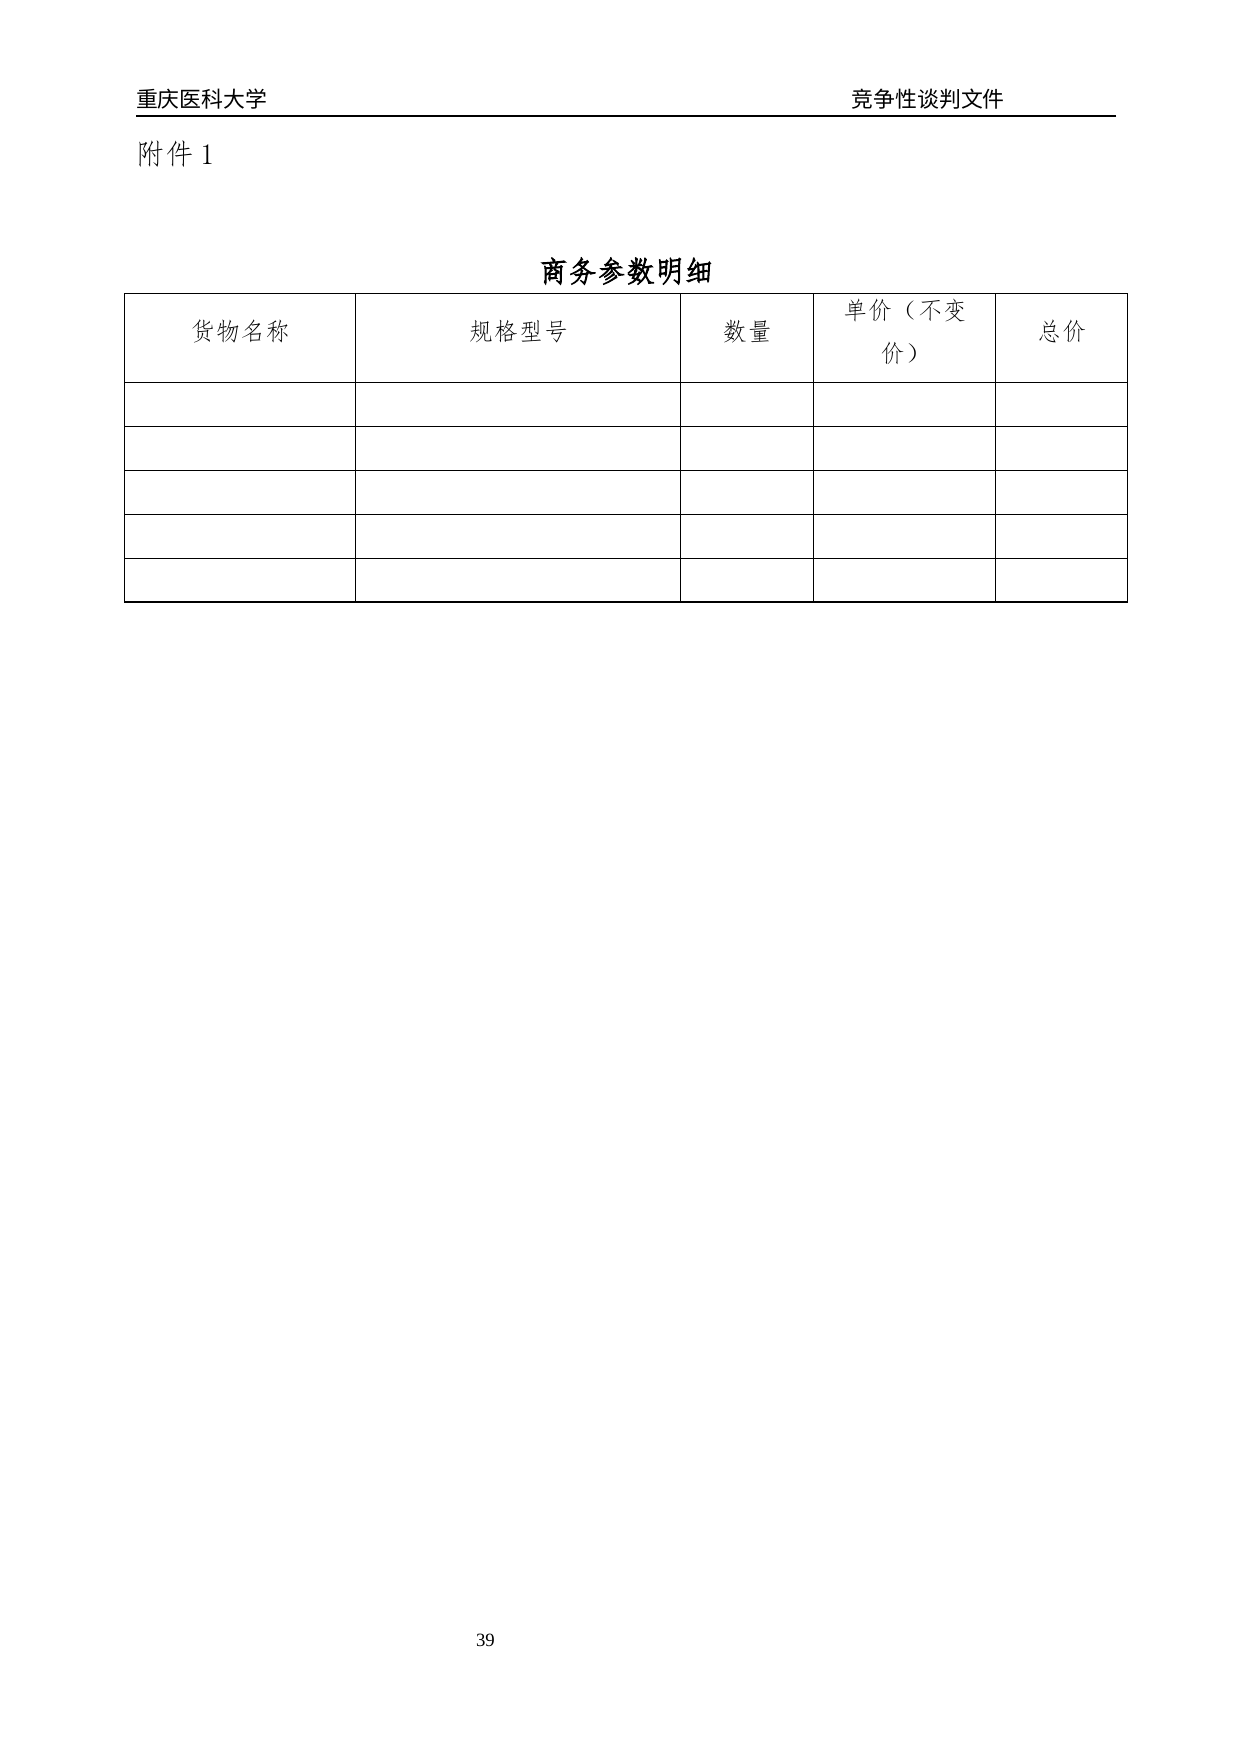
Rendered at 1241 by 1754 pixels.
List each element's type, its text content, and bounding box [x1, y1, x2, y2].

table_cell [814, 515, 995, 558]
table_cell [814, 559, 995, 601]
table_cell [814, 471, 995, 514]
table_cell [996, 559, 1127, 601]
table_cell [996, 471, 1127, 514]
table_cell [681, 383, 813, 426]
table_header 总价 [996, 294, 1127, 382]
table_cell [356, 383, 680, 426]
table_cell [125, 383, 355, 426]
table_cell [125, 515, 355, 558]
table_cell [996, 383, 1127, 426]
table_header 单价（不变价） [814, 294, 995, 382]
table_cell [996, 515, 1127, 558]
table_cell [681, 515, 813, 558]
table_cell [814, 383, 995, 426]
table_cell [681, 427, 813, 470]
table_header 规格型号 [356, 294, 680, 382]
table_cell [814, 427, 995, 470]
table_cell [681, 559, 813, 601]
table_cell [125, 427, 355, 470]
table_cell [356, 559, 680, 601]
table_cell [356, 515, 680, 558]
table_header 数量 [681, 294, 813, 382]
table_cell [996, 427, 1127, 470]
text 商务参数明细 [136, 235, 1116, 293]
table_cell [681, 471, 813, 514]
text 附件1 [136, 118, 1116, 176]
table_cell [356, 471, 680, 514]
table_cell [125, 471, 355, 514]
table_cell [125, 559, 355, 601]
table_header 货物名称 [125, 294, 355, 382]
table_cell [356, 427, 680, 470]
